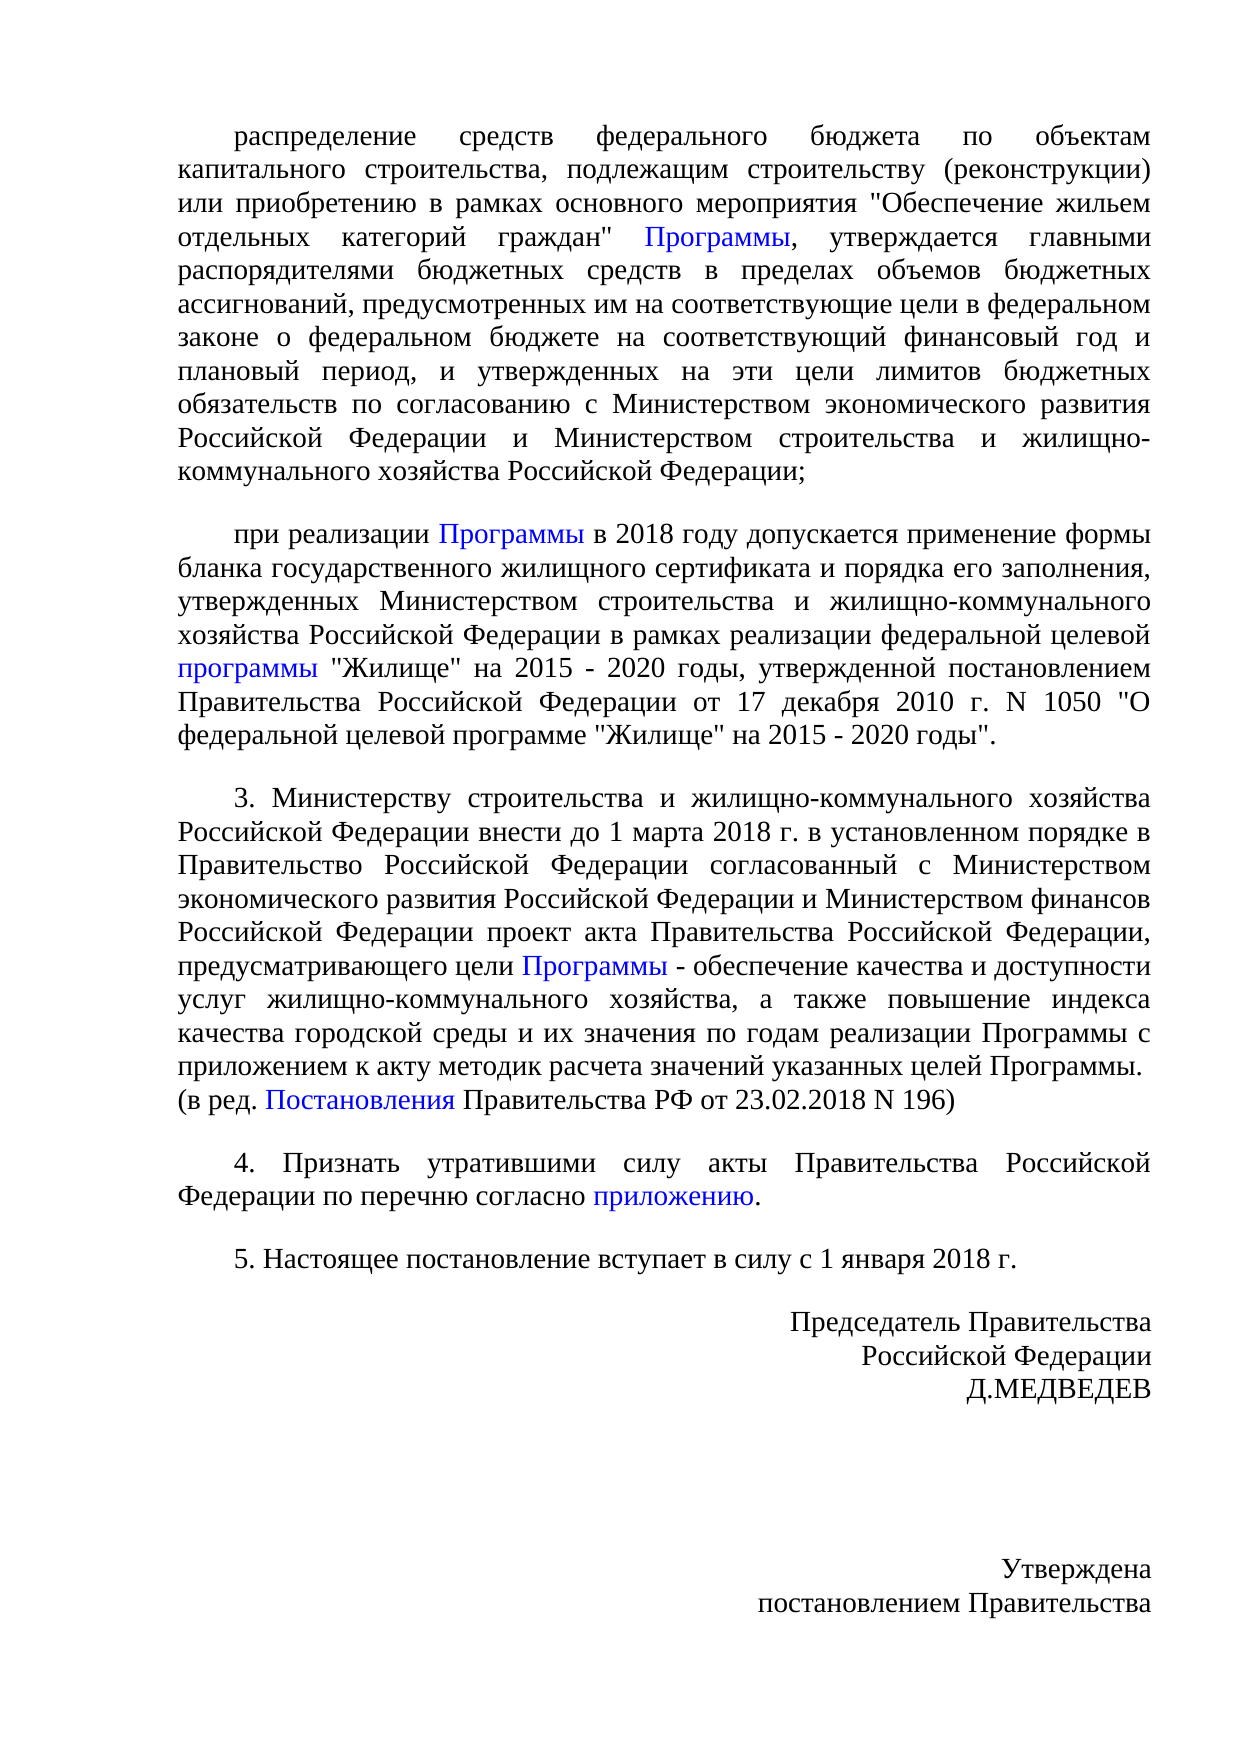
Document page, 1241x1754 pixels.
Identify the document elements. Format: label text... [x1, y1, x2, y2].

text распределение средств федерального бюджета по объектам капитального строительства, подлежащим строительству (реконструкции) или приобретению в рамках основного мероприятия "Обеспечение жильем отдельных категорий граждан" Программы, утверждается главными распорядителями бюджетных средств в пределах объемов бюджетных ассигнований, предусмотренных им на соответствующие цели в федеральном законе о федеральном бюджете на соответствующий финансовый год и плановый период, и утвержденных на эти цели лимитов бюджетных обязательств по согласованию с Министерством экономического развития Российской Федерации и Министерством строительства и жилищно-коммунального хозяйства Российской Федерации; [177, 118, 1152, 487]
text Российской Федерации [177, 1338, 1152, 1371]
text Председатель Правительства [177, 1304, 1152, 1338]
text при реализации Программы в 2018 году допускается применение формы бланка государственного жилищного сертификата и порядка его заполнения, утвержденных Министерством строительства и жилищно-коммунального хозяйства Российской Федерации в рамках реализации федеральной целевой программы "Жилище" на 2015 - 2020 годы, утвержденной постановлением Правительства Российской Федерации от 17 декабря 2010 г. N 1050 "О федеральной целевой программе "Жилище" на 2015 - 2020 годы". [177, 516, 1152, 751]
text 4. Признать утратившими силу акты Правительства Российской Федерации по перечню согласно приложению. [177, 1145, 1152, 1212]
text 3. Министерству строительства и жилищно-коммунального хозяйства Российской Федерации внести до 1 марта 2018 г. в установленном порядке в Правительство Российской Федерации согласованный с Министерством экономического развития Российской Федерации и Министерством финансов Российской Федерации проект акта Правительства Российской Федерации, предусматривающего цели Программы - обеспечение качества и доступности услуг жилищно-коммунального хозяйства, а также повышение индекса качества городской среды и их значения по годам реализации Программы с приложением к акту методик расчета значений указанных целей Программы. [177, 780, 1152, 1082]
text Д.МЕДВЕДЕВ [177, 1371, 1152, 1405]
text Утверждена [177, 1551, 1152, 1585]
text (в ред. Постановления Правительства РФ от 23.02.2018 N 196) [177, 1082, 1152, 1116]
text постановлением Правительства [177, 1585, 1152, 1618]
text 5. Настоящее постановление вступает в силу с 1 января 2018 г. [177, 1241, 1152, 1275]
